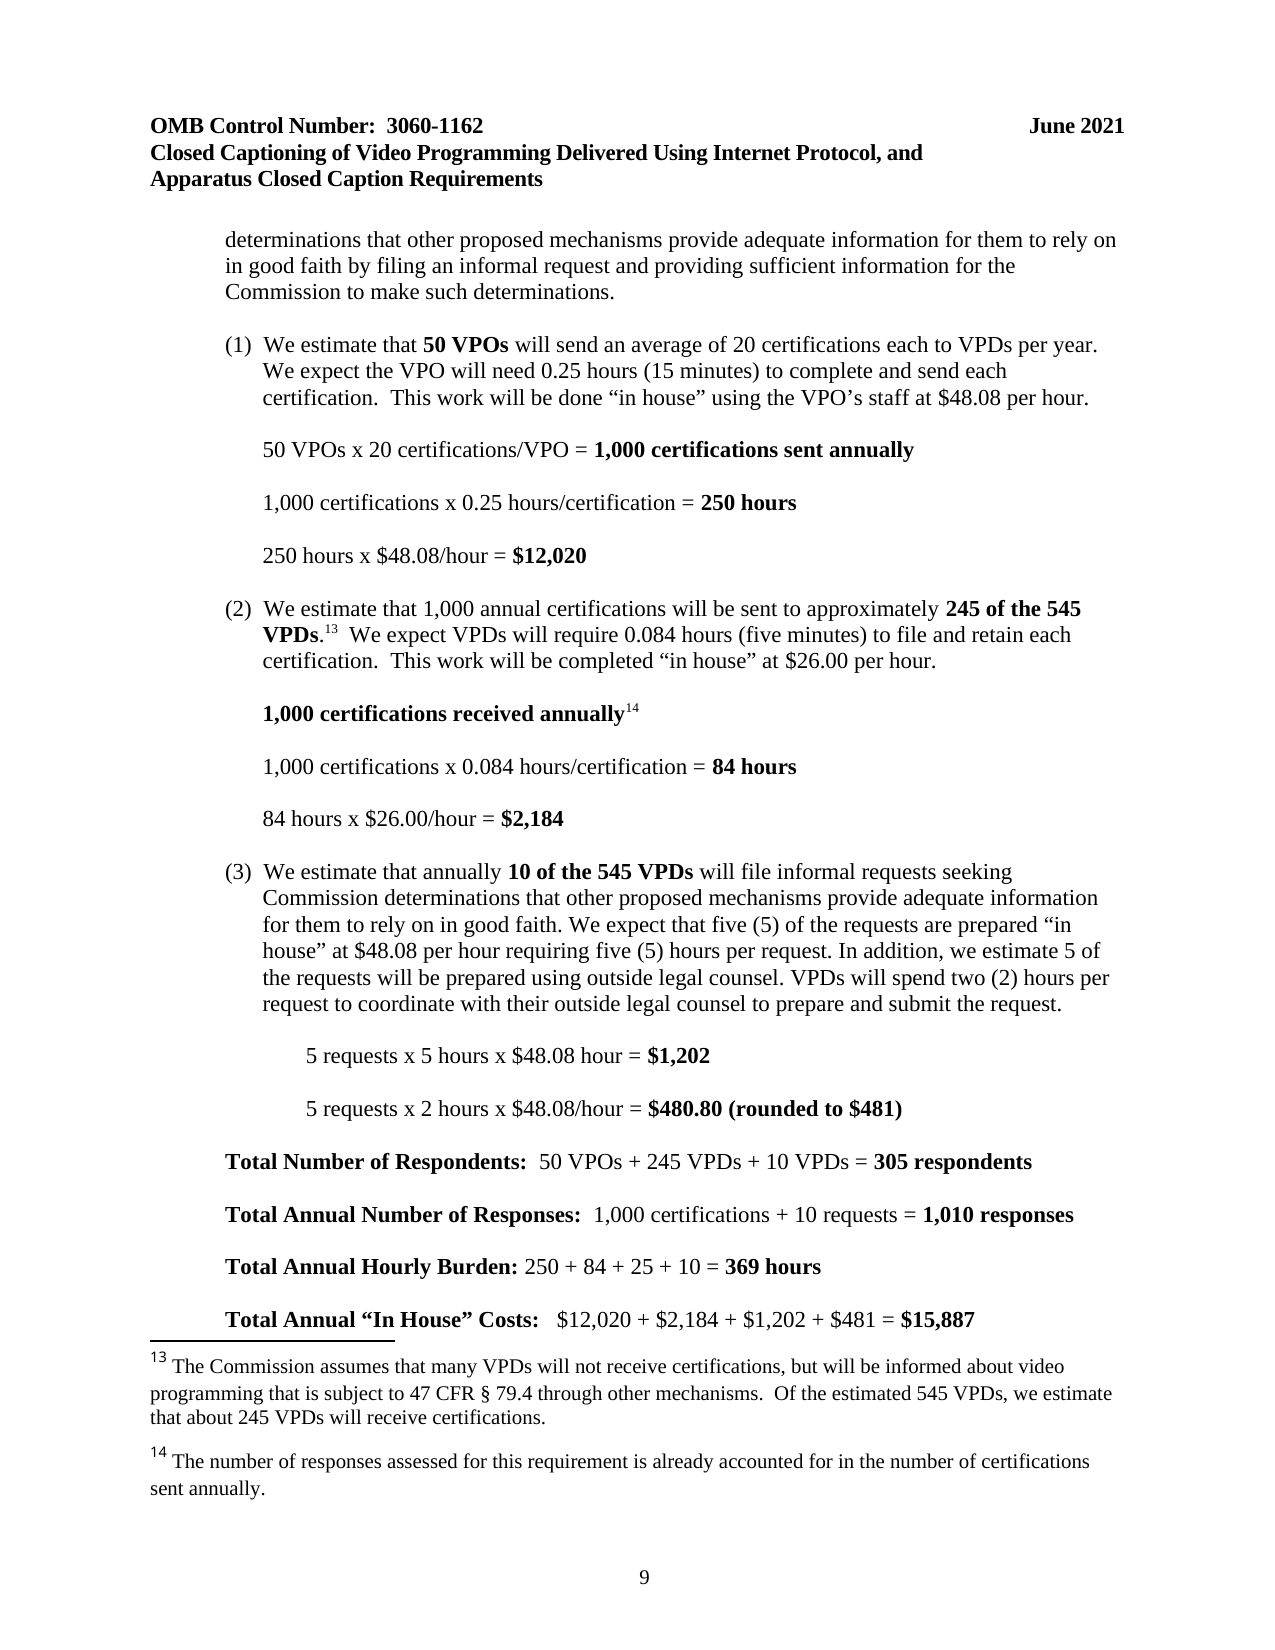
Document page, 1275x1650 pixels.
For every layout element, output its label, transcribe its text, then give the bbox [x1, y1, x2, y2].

text Total Number of Respondents: 50 VPOs + 245 VPDs + 10 VPDs = 305 respondents [225, 1148, 1125, 1174]
text Total Annual Hourly Burden: 250 + 84 + 25 + 10 = 369 hours [225, 1253, 1125, 1280]
text 5 requests x 2 hours x $48.08/hour = $480.80 (rounded to $481) [300, 1095, 1125, 1122]
text 250 hours x $48.08/hour = $12,020 [262, 542, 1125, 568]
text (2) We estimate that 1,000 annual certifications will be sent to approximately 245 of the 545 VPDs. We expect VPDs will require 0.084 hours (five minutes) to file and retain each certification. This work will be completed “in house” at $26.00 per hour. [225, 594, 1125, 674]
text 1,000 certifications x 0.25 hours/certification = 250 hours [262, 489, 1125, 516]
text Total Annual Number of Responses: 1,000 certifications + 10 requests = 1,010 responses [225, 1201, 1125, 1227]
text (1) We estimate that 50 VPOs will send an average of 20 certifications each to VPDs per year. We expect the VPO will need 0.25 hours (15 minutes) to complete and send each certification. This work will be done “in house” using the VPO’s staff at $48.08 per hour. [225, 331, 1125, 410]
text 50 VPOs x 20 certifications/VPO = 1,000 certifications sent annually [262, 436, 1125, 463]
text Total Annual “In House” Costs: $12,020 + $2,184 + $1,202 + $481 = $15,887 [225, 1306, 1125, 1332]
text (3) We estimate that annually 10 of the 545 VPDs will file informal requests seeking Commission determinations that other proposed mechanisms provide adequate information for them to rely on in good faith. We expect that five (5) of the requests are prepared “in house” at $48.08 per hour requiring five (5) hours per request. In addition, we estimate 5 of the requests will be prepared using outside legal counsel. VPDs will spend two (2) hours per request to coordinate with their outside legal counsel to prepare and submit the request. [225, 858, 1125, 1016]
text 5 requests x 5 hours x $48.08 hour = $1,202 [300, 1043, 1125, 1069]
text 1,000 certifications received annually [262, 700, 1125, 726]
text 84 hours x $26.00/hour = $2,184 [262, 805, 1125, 832]
text 1,000 certifications x 0.084 hours/certification = 84 hours [262, 753, 1125, 779]
text VPOs and VPDs must agree upon a mechanism to make information available to the VPDs about video programming that becomes subject to the IP closed captioning requirements on an ongoing basis. For example, VPOs and VPDs may agree on a mechanism whereby the VPOs provide the captions or certifications that captions are not required, and update those certifications and provide captions when captions later become required. VPDs may seek Commission determinations that other proposed mechanisms provide adequate information for them to rely on in good faith by filing an informal request and providing sufficient information for the Commission to make such determinations. [225, 226, 1125, 305]
